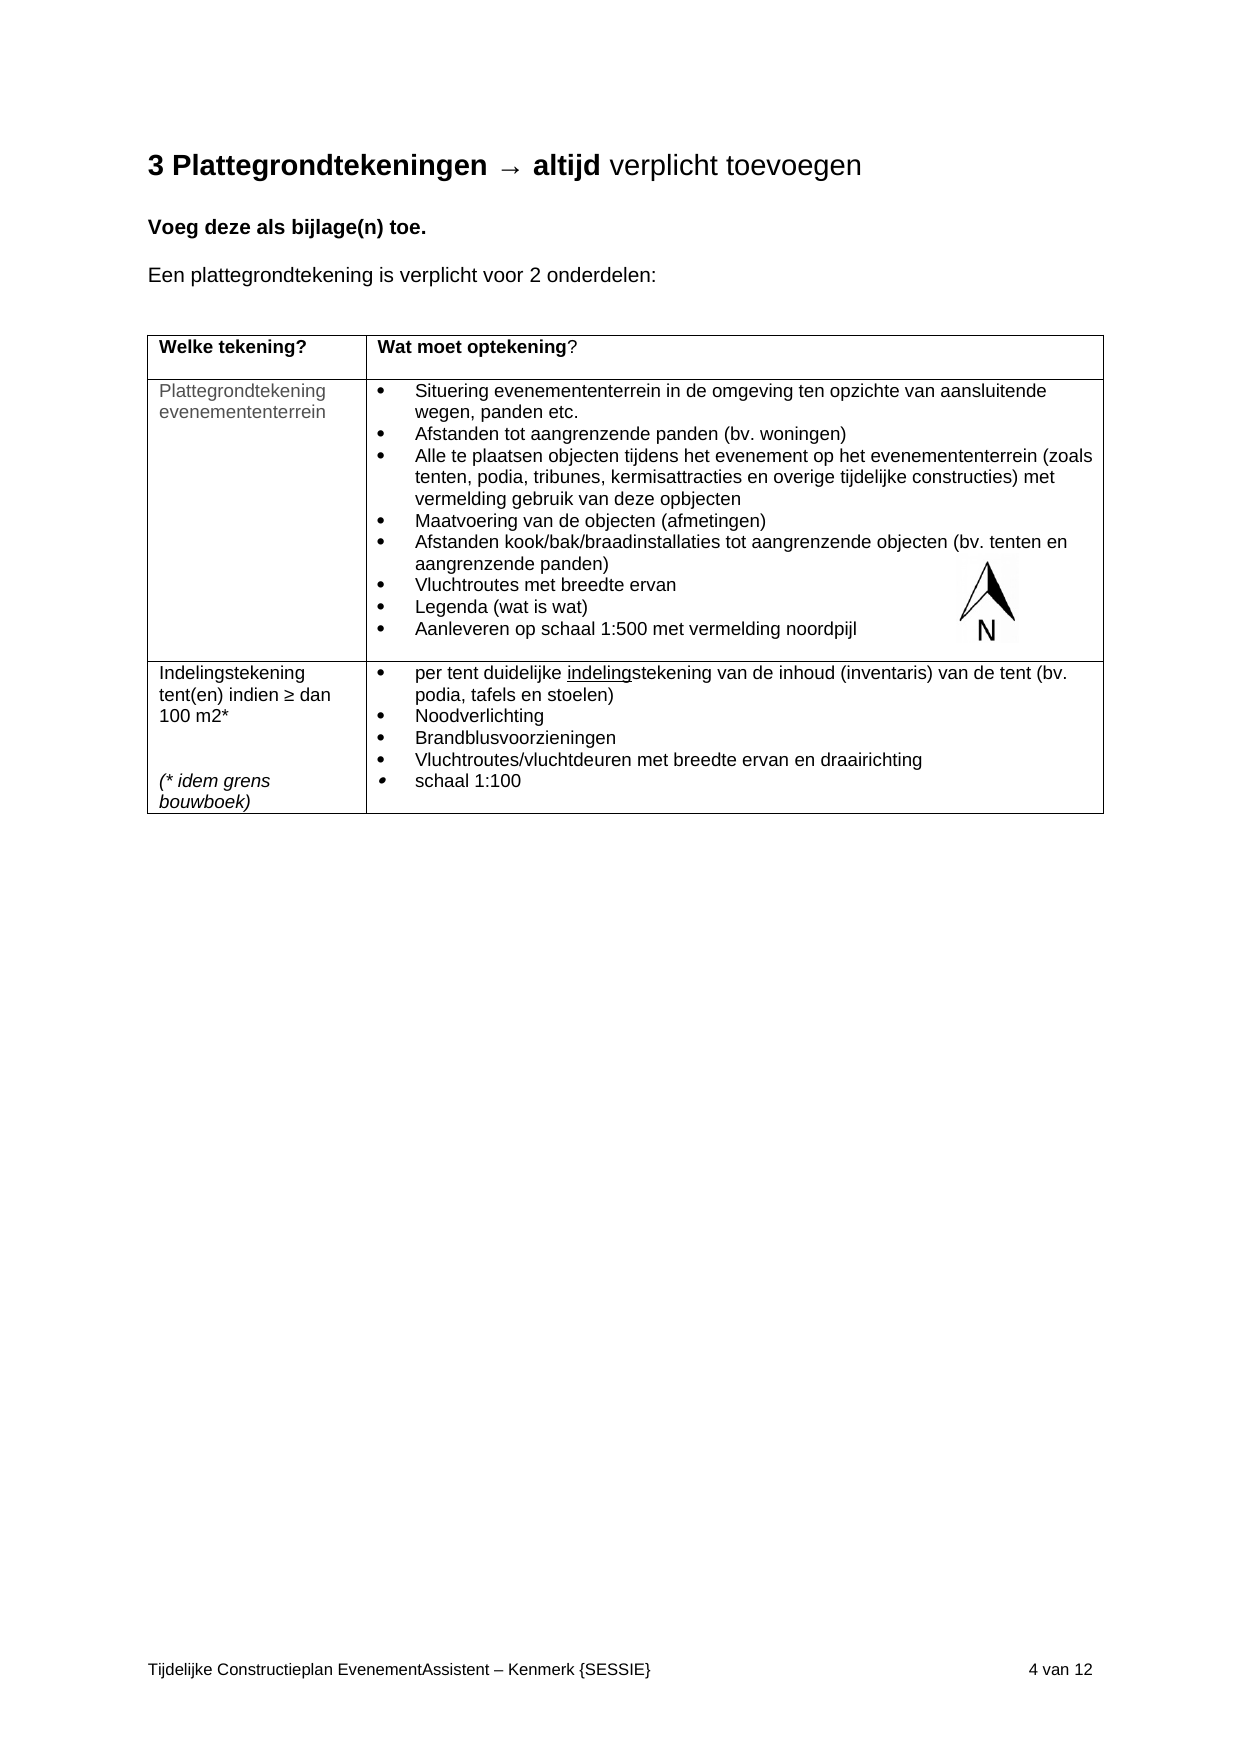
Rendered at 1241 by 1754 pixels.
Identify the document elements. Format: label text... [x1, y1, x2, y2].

table_cell Situering evenemententerrein in de omgeving ten opzichte van aansluitende wegen, panden etc. Afstanden tot aangrenzende panden (bv. woningen) Alle te plaatsen objecten tijdens het evenement op het evenemententerrein (zoals tenten, podia, tribunes, kermisattracties en overige tijdelijke constructies) met vermelding gebruik van deze opbjecten Maatvoering van de objecten (afmetingen) Afstanden kook/bak/braadinstallaties tot aangrenzende objecten (bv. tenten en aangrenzende panden) Vluchtroutes met breedte ervan Legenda (wat is wat) Aanleveren op schaal 1:500 met vermelding noordpijl [367, 380, 1103, 661]
text Een plattegrondtekening is verplicht voor 2 onderdelen: [148, 263, 1093, 287]
table_cell Plattegrondtekening evenemententerrein [148, 380, 366, 661]
text 3 Plattegrondtekeningen → altijd verplicht toevoegen [148, 148, 1093, 181]
table_cell Indelingstekening tent(en) indien ≥ dan 100 m2* (* idem grens bouwboek) [148, 662, 366, 813]
table_header Welke tekening? [148, 336, 366, 379]
table_cell per tent duidelijke indelingstekening van de inhoud (inventaris) van de tent (bv. podia, tafels en stoelen) Noodverlichting Brandblusvoorzieningen Vluchtroutes/vluchtdeuren met breedte ervan en draairichting schaal 1:100 [367, 662, 1103, 813]
text Voeg deze als bijlage(n) toe. [148, 215, 1093, 239]
picture [955, 553, 1019, 643]
table_header Wat moet optekening? [367, 336, 1103, 379]
